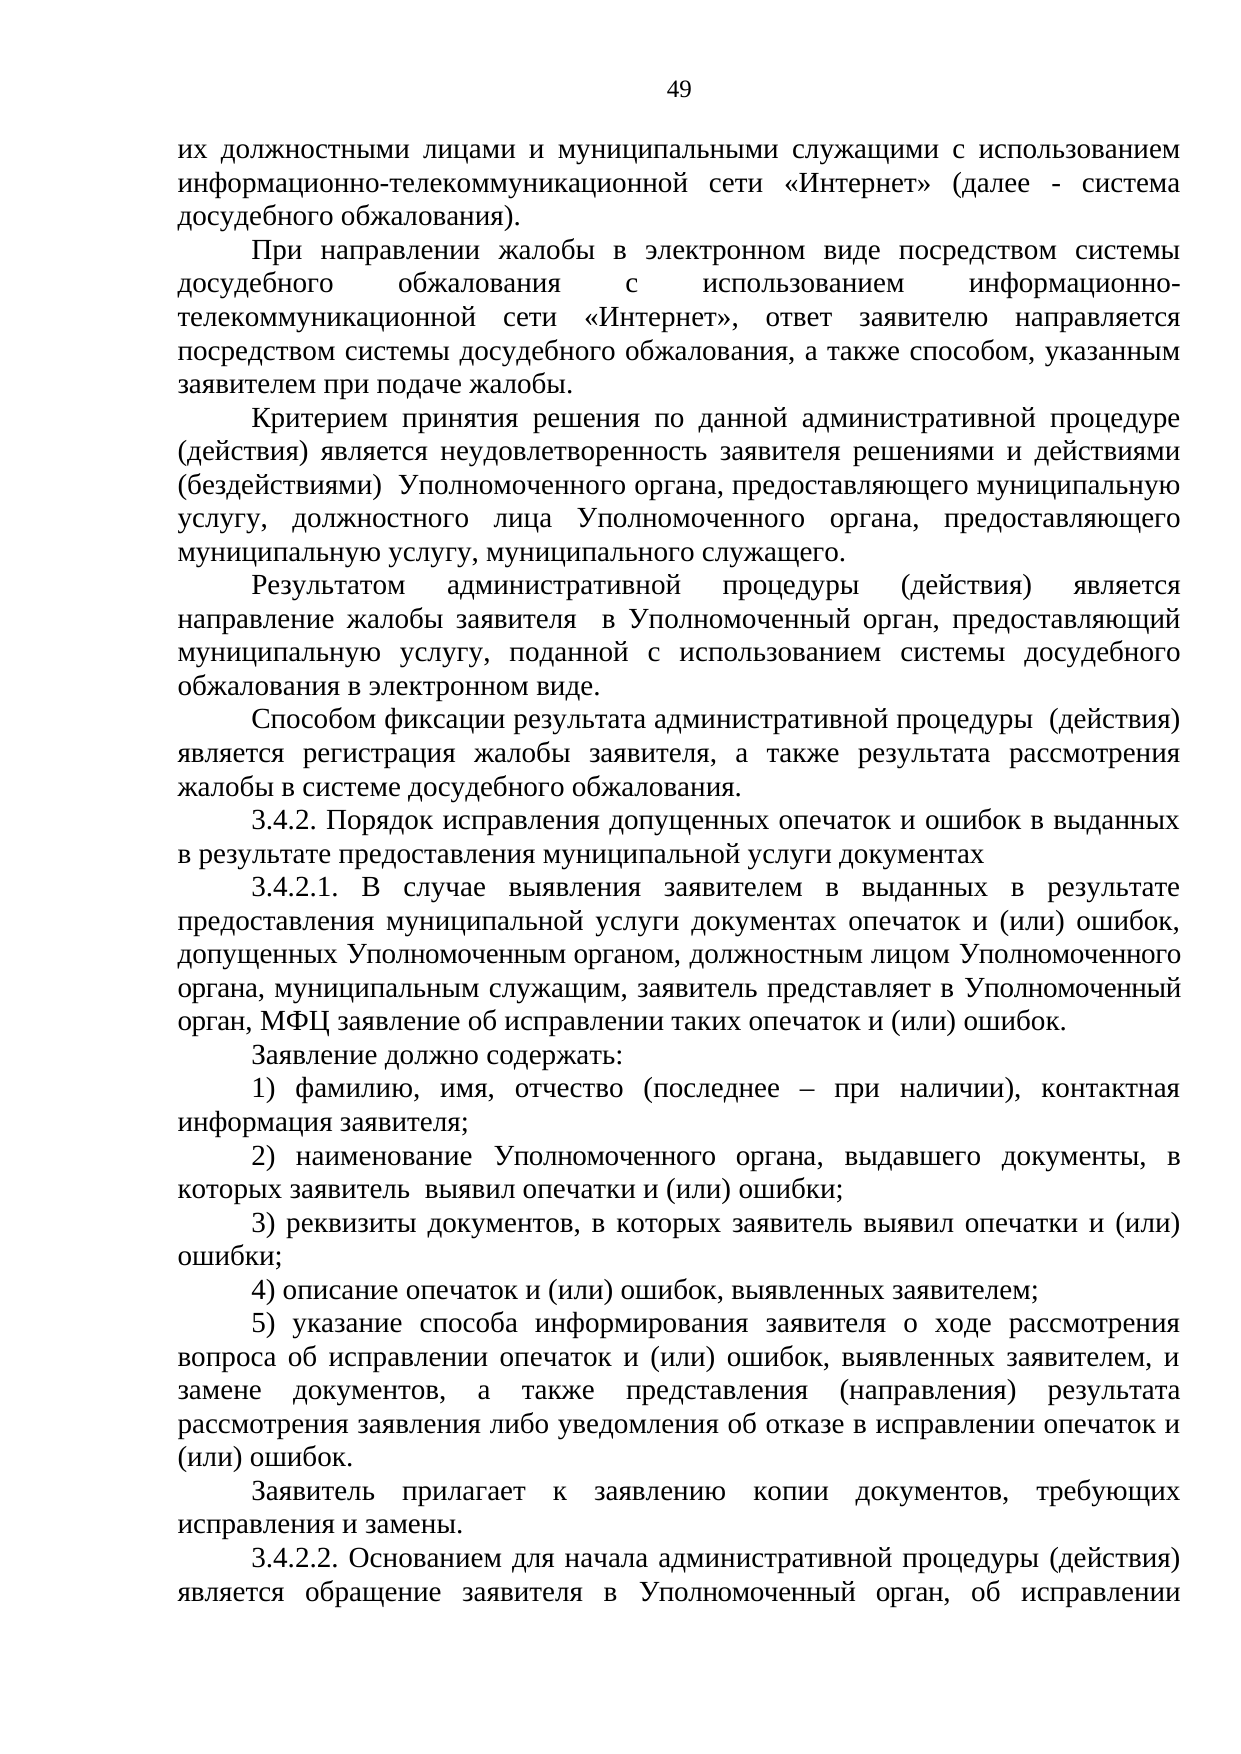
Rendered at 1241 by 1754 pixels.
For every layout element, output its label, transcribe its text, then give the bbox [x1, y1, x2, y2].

text Заявитель прилагает к заявлению копии документов, требующих исправления и замены. [177, 1473, 1181, 1540]
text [177, 1540, 1181, 1607]
text При направлении жалобы в электронном виде посредством системы досудебного обжалования с использованием информационно-телекоммуникационной сети «Интернет», ответ заявителю направляется посредством системы досудебного обжалования, а также способом, указанным заявителем при подаче жалобы. [177, 232, 1181, 400]
text Критерием принятия решения по данной административной процедуре (действия) является неудовлетворенность заявителя решениями и действиями (бездействиями) Уполномоченного органа, предоставляющего муниципальную услугу, должностного лица Уполномоченного органа, предоставляющего муниципальную услугу, муниципального служащего. [177, 400, 1181, 567]
text 3) реквизиты документов, в которых заявитель выявил опечатки и (или) ошибки; [177, 1205, 1181, 1272]
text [177, 131, 1181, 232]
text Заявление должно содержать: [177, 1037, 1181, 1071]
text 5) указание способа информирования заявителя о ходе рассмотрения вопроса об исправлении опечаток и (или) ошибок, выявленных заявителем, и замене документов, а также представления (направления) результата рассмотрения заявления либо уведомления об отказе в исправлении опечаток и (или) ошибок. [177, 1305, 1181, 1473]
text Результатом административной процедуры (действия) является направление жалобы заявителя в Уполномоченный орган, предоставляющий муниципальную услугу, поданной с использованием системы досудебного обжалования в электронном виде. [177, 567, 1181, 702]
text Способом фиксации результата административной процедуры (действия) является регистрация жалобы заявителя, а также результата рассмотрения жалобы в системе досудебного обжалования. [177, 702, 1181, 802]
text 3.4.2.1. В случае выявления заявителем в выданных в результате предоставления муниципальной услуги документах опечаток и (или) ошибок, допущенных Уполномоченным органом, должностным лицом Уполномоченного органа, муниципальным служащим, заявитель представляет в Уполномоченный орган, МФЦ заявление об исправлении таких опечаток и (или) ошибок. [177, 869, 1181, 1037]
text 3.4.2. Порядок исправления допущенных опечаток и ошибок в выданных в результате предоставления муниципальной услуги документах [177, 802, 1181, 869]
text 4) описание опечаток и (или) ошибок, выявленных заявителем; [177, 1272, 1181, 1305]
text 2) наименование Уполномоченного органа, выдавшего документы, в которых заявитель выявил опечатки и (или) ошибки; [177, 1138, 1181, 1205]
text 1) фамилию, имя, отчество (последнее – при наличии), контактная информация заявителя; [177, 1071, 1181, 1138]
